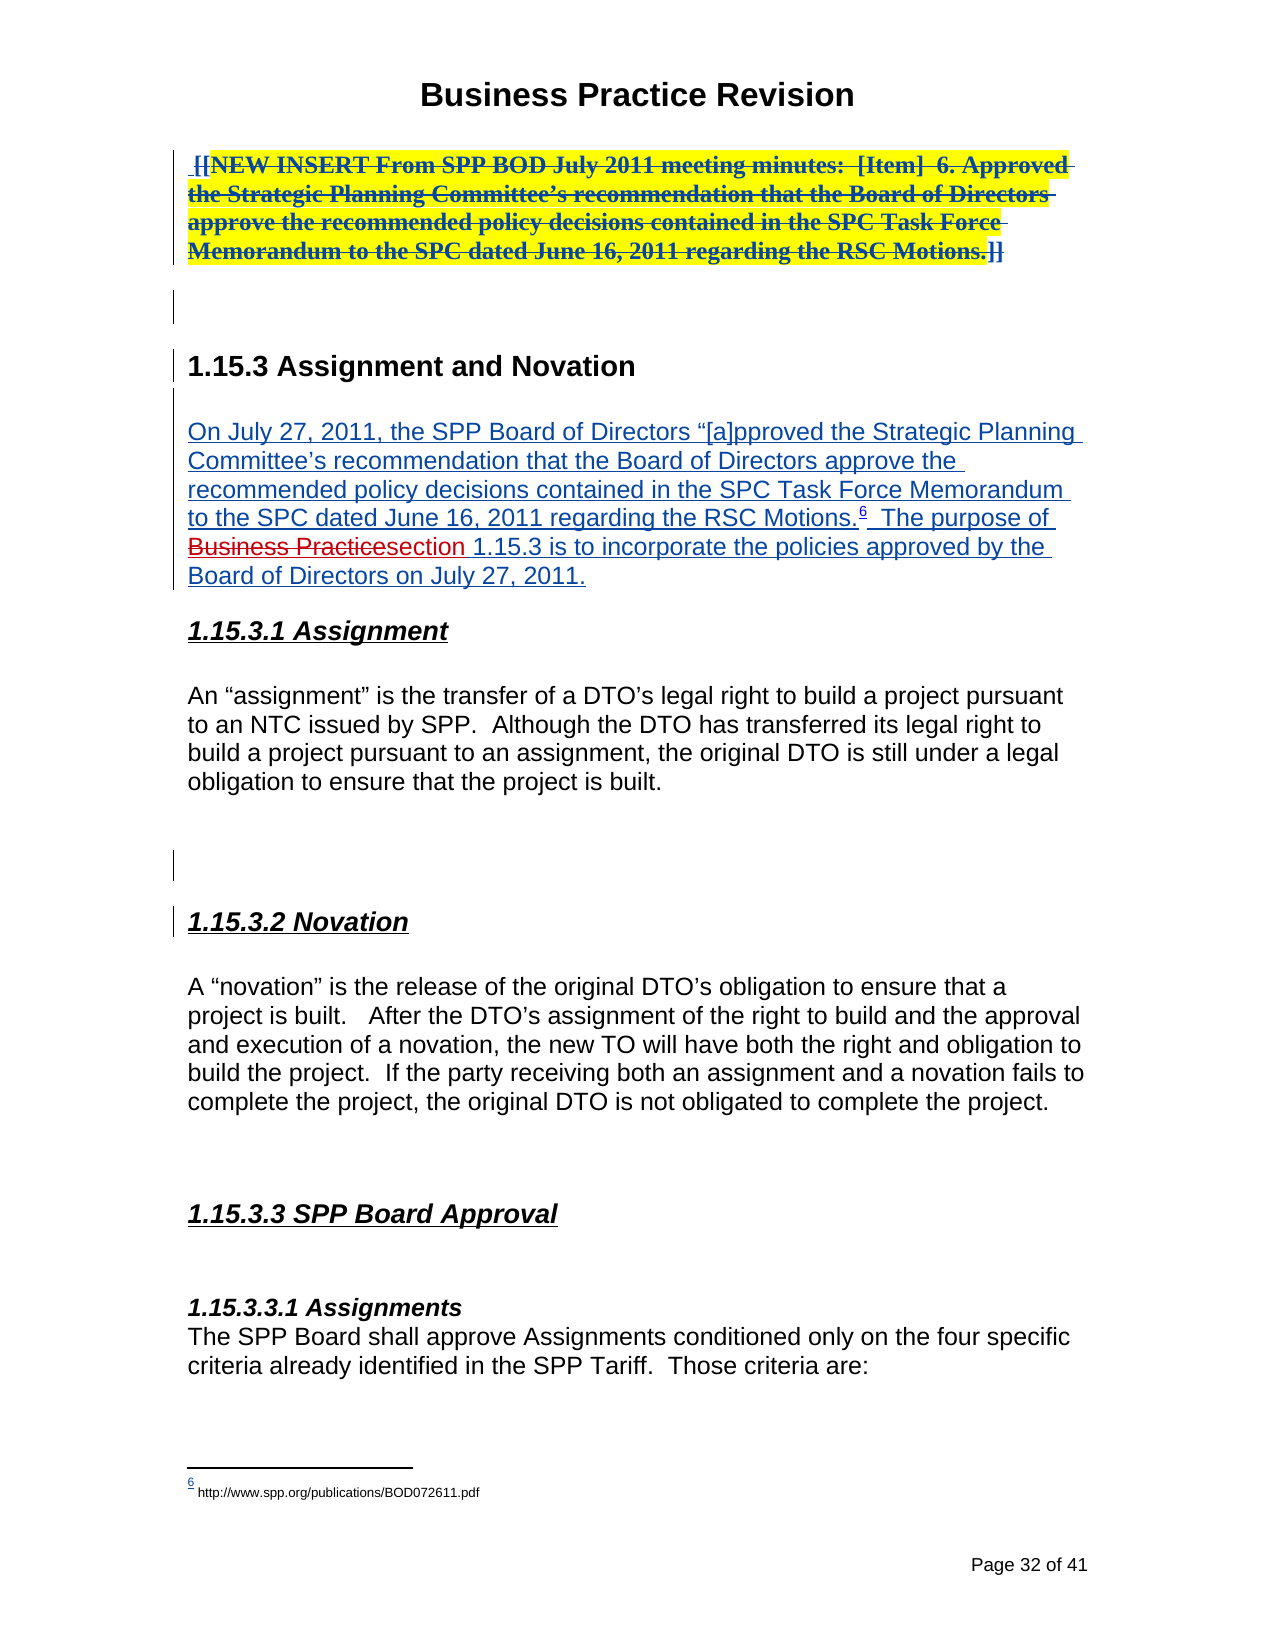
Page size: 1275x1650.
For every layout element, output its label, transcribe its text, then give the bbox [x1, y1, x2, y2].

text 1.15.3.3.1 Assignments [187, 1293, 1087, 1322]
subtitle 1.15.3.3 SPP Board Approval [187, 1198, 1087, 1229]
subtitle 1.15.3 Assignment and Novation [187, 348, 1087, 382]
subtitle 1.15.3.1 Assignment [187, 614, 1087, 646]
text A “novation” is the release of the original DTO’s obligation to ensure that a project is built. After the DTO’s assignment of the right to build and the approval and execution of a novation, the new TO will have both the right and obligation to build the project. If the party receiving both an assignment and a novation fails to complete the project, the original DTO is not obligated to complete the project. [187, 972, 1087, 1116]
subtitle 1.15.3.2 Novation [187, 906, 1087, 937]
text The SPP Board shall approve Assignments conditioned only on the four specific criteria already identified in the SPP Tariff. Those criteria are: [187, 1322, 1087, 1379]
text An “assignment” is the transfer of a DTO’s legal right to build a project pursuant to an NTC issued by SPP. Although the DTO has transferred its legal right to build a project pursuant to an assignment, the original DTO is still under a legal obligation to ensure that the project is built. [187, 681, 1087, 796]
